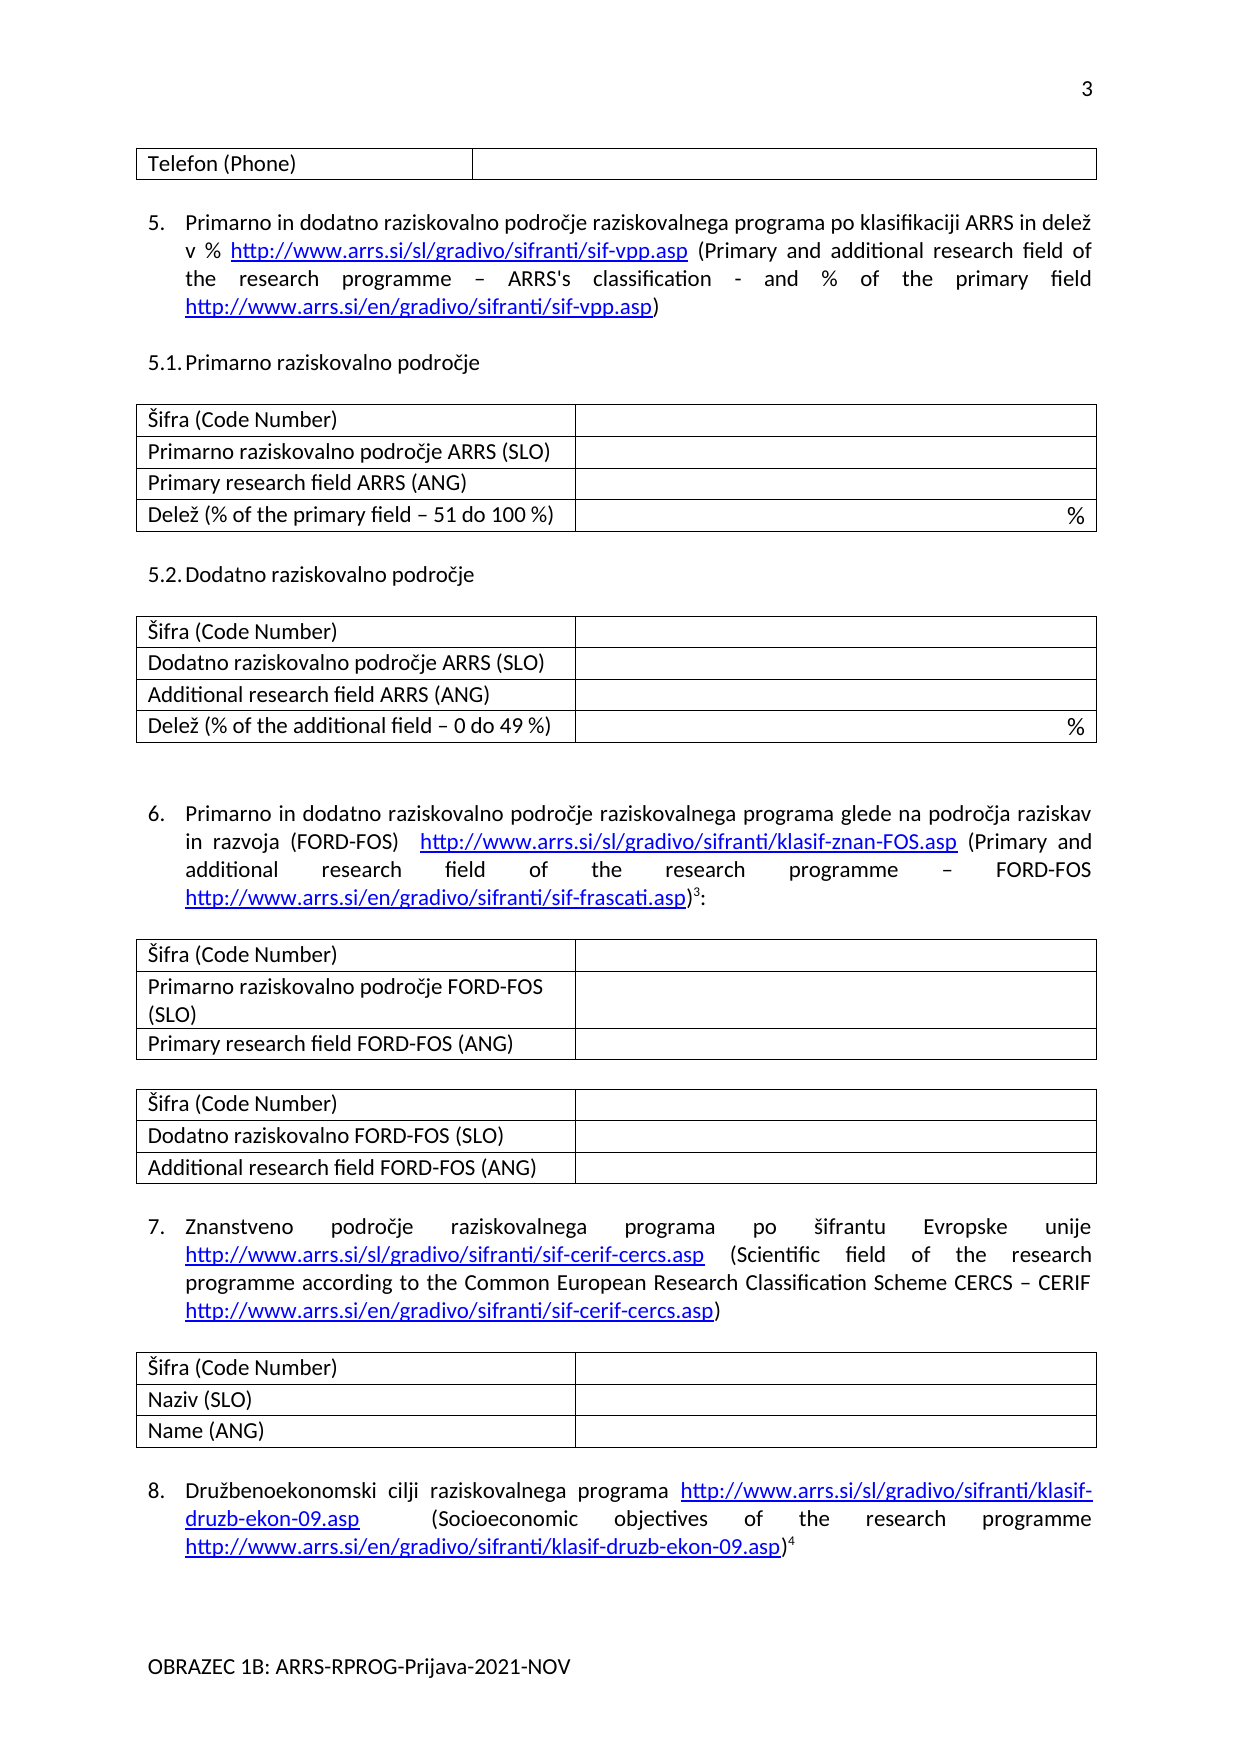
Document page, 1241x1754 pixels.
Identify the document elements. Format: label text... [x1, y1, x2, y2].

table_cell % [576, 500, 1096, 531]
table_cell [576, 972, 1096, 1028]
list Družbenoekonomski cilji raziskovalnega programa http://www.arrs.si/sl/gradivo/sifranti/klasif-druzb-ekon-09.asp (Socioeconomic objectives of the research programme http://www.arrs.si/en/gradivo/sifranti/klasif-druzb-ekon-09.asp) [148, 1476, 1093, 1560]
table_header [576, 405, 1096, 436]
table_cell Dodatno raziskovalno FORD-FOS (SLO) [137, 1121, 575, 1152]
table_header Šifra (Code Number) [137, 405, 575, 436]
table_cell [576, 680, 1096, 710]
table_cell [576, 648, 1096, 679]
table_cell [576, 437, 1096, 467]
list Primarno raziskovalno področje [148, 348, 1093, 376]
list Dodatno raziskovalno področje [148, 560, 1093, 588]
table_cell Name (ANG) [137, 1416, 575, 1447]
table_cell Additional research field FORD-FOS (ANG) [137, 1153, 575, 1183]
table_cell [576, 1416, 1096, 1447]
table_cell Dodatno raziskovalno področje ARRS (SLO) [137, 648, 575, 679]
table_header Šifra (Code Number) [137, 940, 575, 971]
list Znanstveno področje raziskovalnega programa po šifrantu Evropske unije http://www.arrs.si/sl/gradivo/sifranti/sif-cerif-cercs.asp (Scientific field of the research programme according to the Common European Research Classification Scheme CERCS – CERIF http://www.arrs.si/en/gradivo/sifranti/sif-cerif-cercs.asp) [148, 1212, 1093, 1324]
table_cell Delež (% of the primary field – 51 do 100 %) [137, 500, 575, 531]
table_cell Primary research field FORD-FOS (ANG) [137, 1029, 575, 1059]
table_cell [576, 1385, 1096, 1415]
table_header Šifra (Code Number) [137, 617, 575, 647]
table_cell [473, 149, 1096, 179]
table_cell [576, 469, 1096, 499]
table_header [576, 617, 1096, 647]
table_cell [576, 1029, 1096, 1059]
table_header [576, 1090, 1096, 1120]
table_cell Additional research field ARRS (ANG) [137, 680, 575, 710]
list Primarno in dodatno raziskovalno področje raziskovalnega programa po klasifikaciji ARRS in delež v % http://www.arrs.si/sl/gradivo/sifranti/sif-vpp.asp (Primary and additional research field of the research programme – ARRS's classification - and % of the primary field http://www.arrs.si/en/gradivo/sifranti/sif-vpp.asp) [148, 208, 1093, 320]
table_cell [576, 1121, 1096, 1152]
table_cell Telefon (Phone) [137, 149, 472, 179]
table_cell Primarno raziskovalno področje FORD-FOS (SLO) [137, 972, 575, 1028]
table_header Šifra (Code Number) [137, 1090, 575, 1120]
table_header [576, 1353, 1096, 1384]
table_cell Delež (% of the additional field – 0 do 49 %) [137, 711, 575, 742]
table_cell % [576, 711, 1096, 742]
table_cell Naziv (SLO) [137, 1385, 575, 1415]
table_cell [576, 1153, 1096, 1183]
table_header [576, 940, 1096, 971]
table_cell Primary research field ARRS (ANG) [137, 469, 575, 499]
list Primarno in dodatno raziskovalno področje raziskovalnega programa glede na področja raziskav in razvoja (FORD-FOS) http://www.arrs.si/sl/gradivo/sifranti/klasif-znan-FOS.asp (Primary and additional research field of the research programme – FORD-FOS http://www.arrs.si/en/gradivo/sifranti/sif-frascati.asp): [148, 799, 1093, 911]
table_header Šifra (Code Number) [137, 1353, 575, 1384]
table_cell Primarno raziskovalno področje ARRS (SLO) [137, 437, 575, 467]
